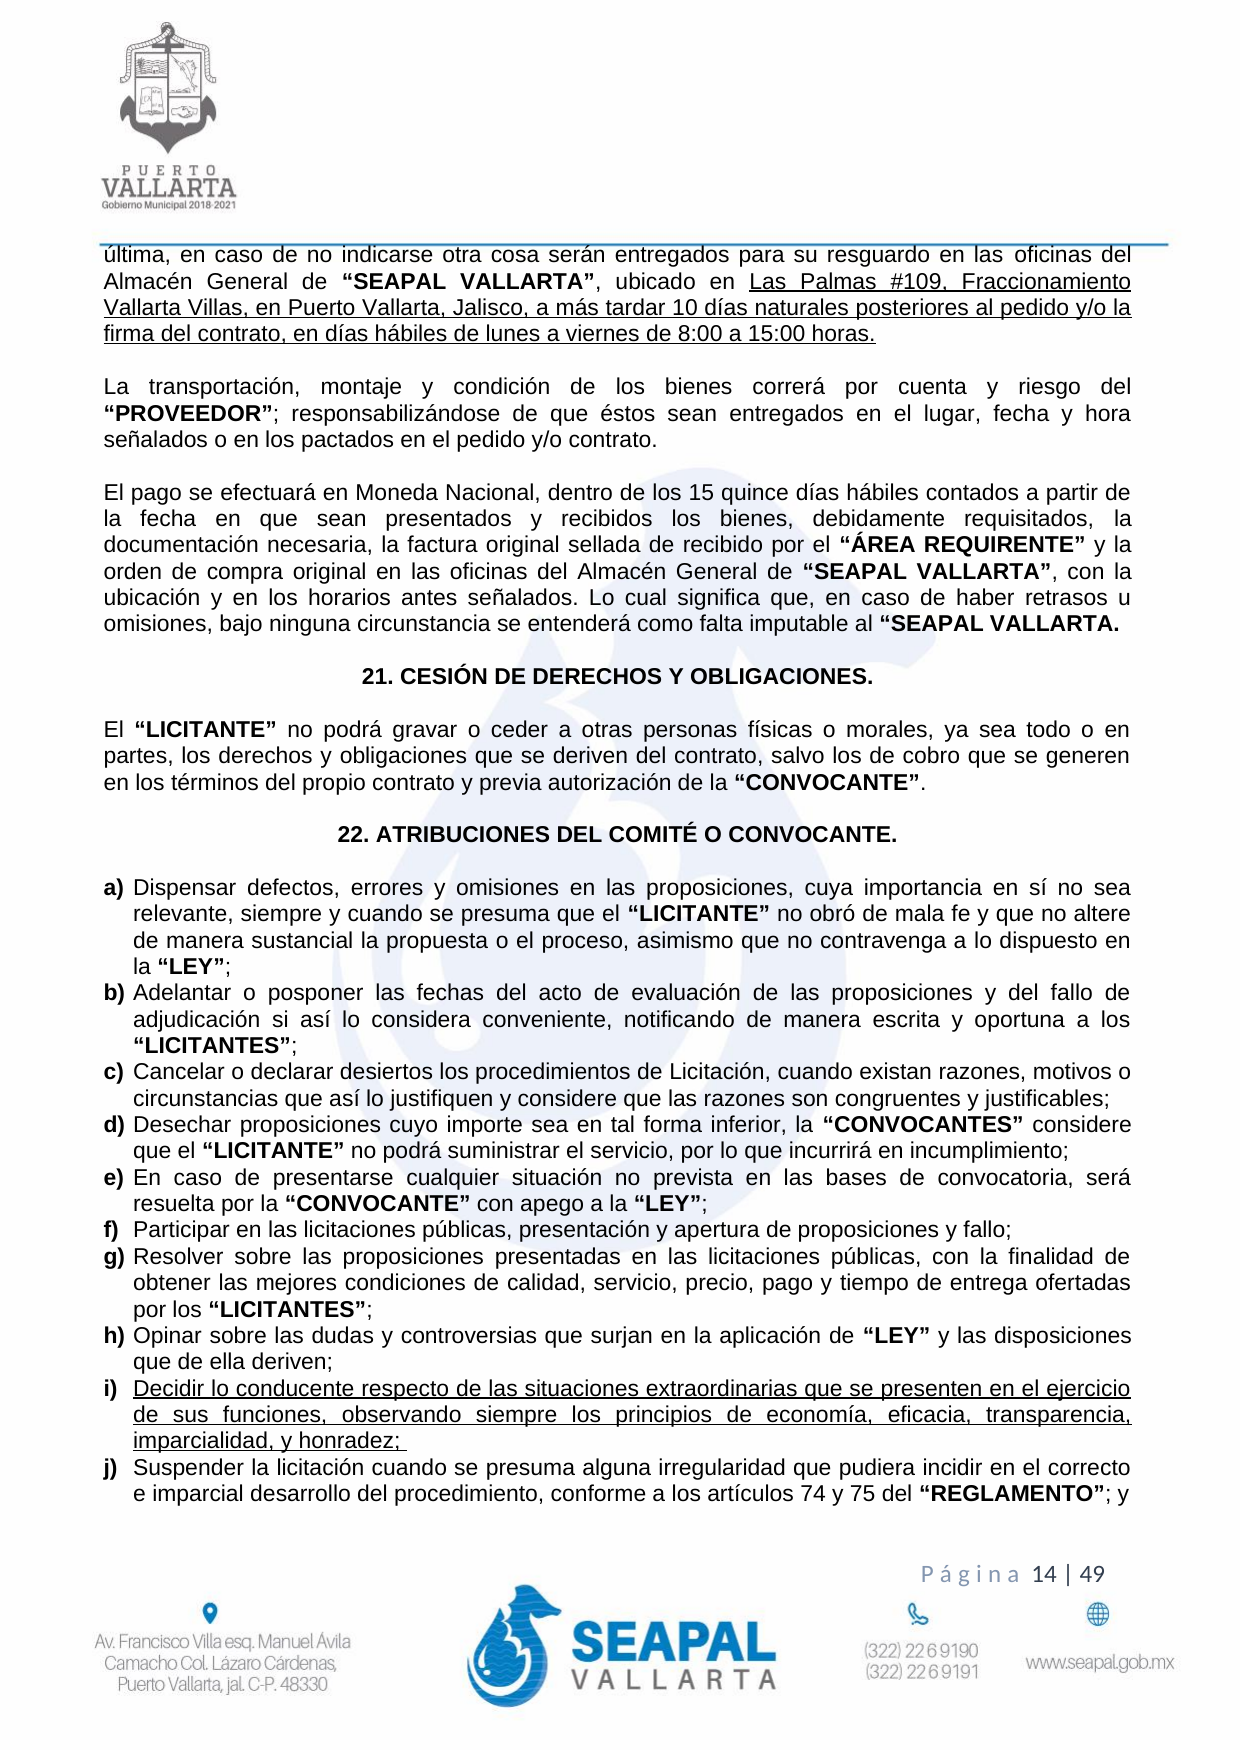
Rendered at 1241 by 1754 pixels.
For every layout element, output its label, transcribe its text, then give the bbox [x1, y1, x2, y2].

list Decidir lo conducente respecto de las situaciones extraordinarias que se presenten en el ejercicio de sus funciones, observando siempre los principios de economía, eficacia, transparencia, imparcialidad, y honradez; [103, 1374, 1132, 1454]
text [103, 241, 1132, 317]
text 22. ATRIBUCIONES DEL COMITÉ O CONVOCANTE. [103, 821, 1132, 847]
text 21. CESIÓN DE DERECHOS Y OBLIGACIONES. [103, 663, 1132, 689]
list Resolver sobre las proposiciones presentadas en las licitaciones públicas, con la finalidad de obtener las mejores condiciones de calidad, servicio, precio, pago y tiempo de entrega ofertadas por los “LICITANTES”; [103, 1243, 1132, 1322]
list Dispensar defectos, errores y omisiones en las proposiciones, cuya importancia en sí no sea relevante, siempre y cuando se presuma que el “LICITANTE” no obró de mala fe y que no altere de manera sustancial la propuesta o el proceso, asimismo que no contravenga a lo dispuesto en la “LEY”; [103, 874, 1132, 979]
text El pago se efectuará en Moneda Nacional, dentro de los 15 quince días hábiles contados a partir de la fecha en que sean presentados y recibidos los bienes, debidamente requisitados, la documentación necesaria, la factura original sellada de recibido por el “ÁREA REQUIRENTE” y la orden de compra original en las oficinas del Almacén General de “SEAPAL VALLARTA”, con la ubicación y en los horarios antes señalados. Lo cual significa que, en caso de haber retrasos u omisiones, bajo ninguna circunstancia se entenderá como falta imputable al “SEAPAL VALLARTA. [103, 478, 1132, 637]
list Adelantar o posponer las fechas del acto de evaluación de las proposiciones y del fallo de adjudicación si así lo considera conveniente, notificando de manera escrita y oportuna a los “LICITANTES”; [103, 979, 1132, 1058]
text El “LICITANTE” no podrá gravar o ceder a otras personas físicas o morales, ya sea todo o en partes, los derechos y obligaciones que se deriven del contrato, salvo los de cobro que se generen en los términos del propio contrato y previa autorización de la “CONVOCANTE”. [103, 716, 1132, 795]
list Participar en las licitaciones públicas, presentación y apertura de proposiciones y fallo; [103, 1216, 1132, 1243]
picture [0, 0, 1241, 1750]
list En caso de presentarse cualquier situación no prevista en las bases de convocatoria, será resuelta por la “CONVOCANTE” con apego a la “LEY”; [103, 1164, 1132, 1216]
list Opinar sobre las dudas y controversias que surjan en la aplicación de “LEY” y las disposiciones que de ella deriven; [103, 1322, 1132, 1374]
list Cancelar o declarar desiertos los procedimientos de Licitación, cuando existan razones, motivos o circunstancias que así lo justifiquen y considere que las razones son congruentes y justificables; [103, 1058, 1132, 1111]
list Desechar proposiciones cuyo importe sea en tal forma inferior, la “CONVOCANTES” considere que el “LICITANTE” no podrá suministrar el servicio, por lo que incurrirá en incumplimiento; [103, 1111, 1132, 1164]
text La transportación, montaje y condición de los bienes correrá por cuenta y riesgo del “PROVEEDOR”; responsabilizándose de que éstos sean entregados en el lugar, fecha y hora señalados o en los pactados en el pedido y/o contrato. [103, 373, 1132, 452]
list Suspender la licitación cuando se presuma alguna irregularidad que pudiera incidir en el correcto e imparcial desarrollo del procedimiento, conforme a los artículos 74 y 75 del “REGLAMENTO”; y [103, 1454, 1132, 1506]
